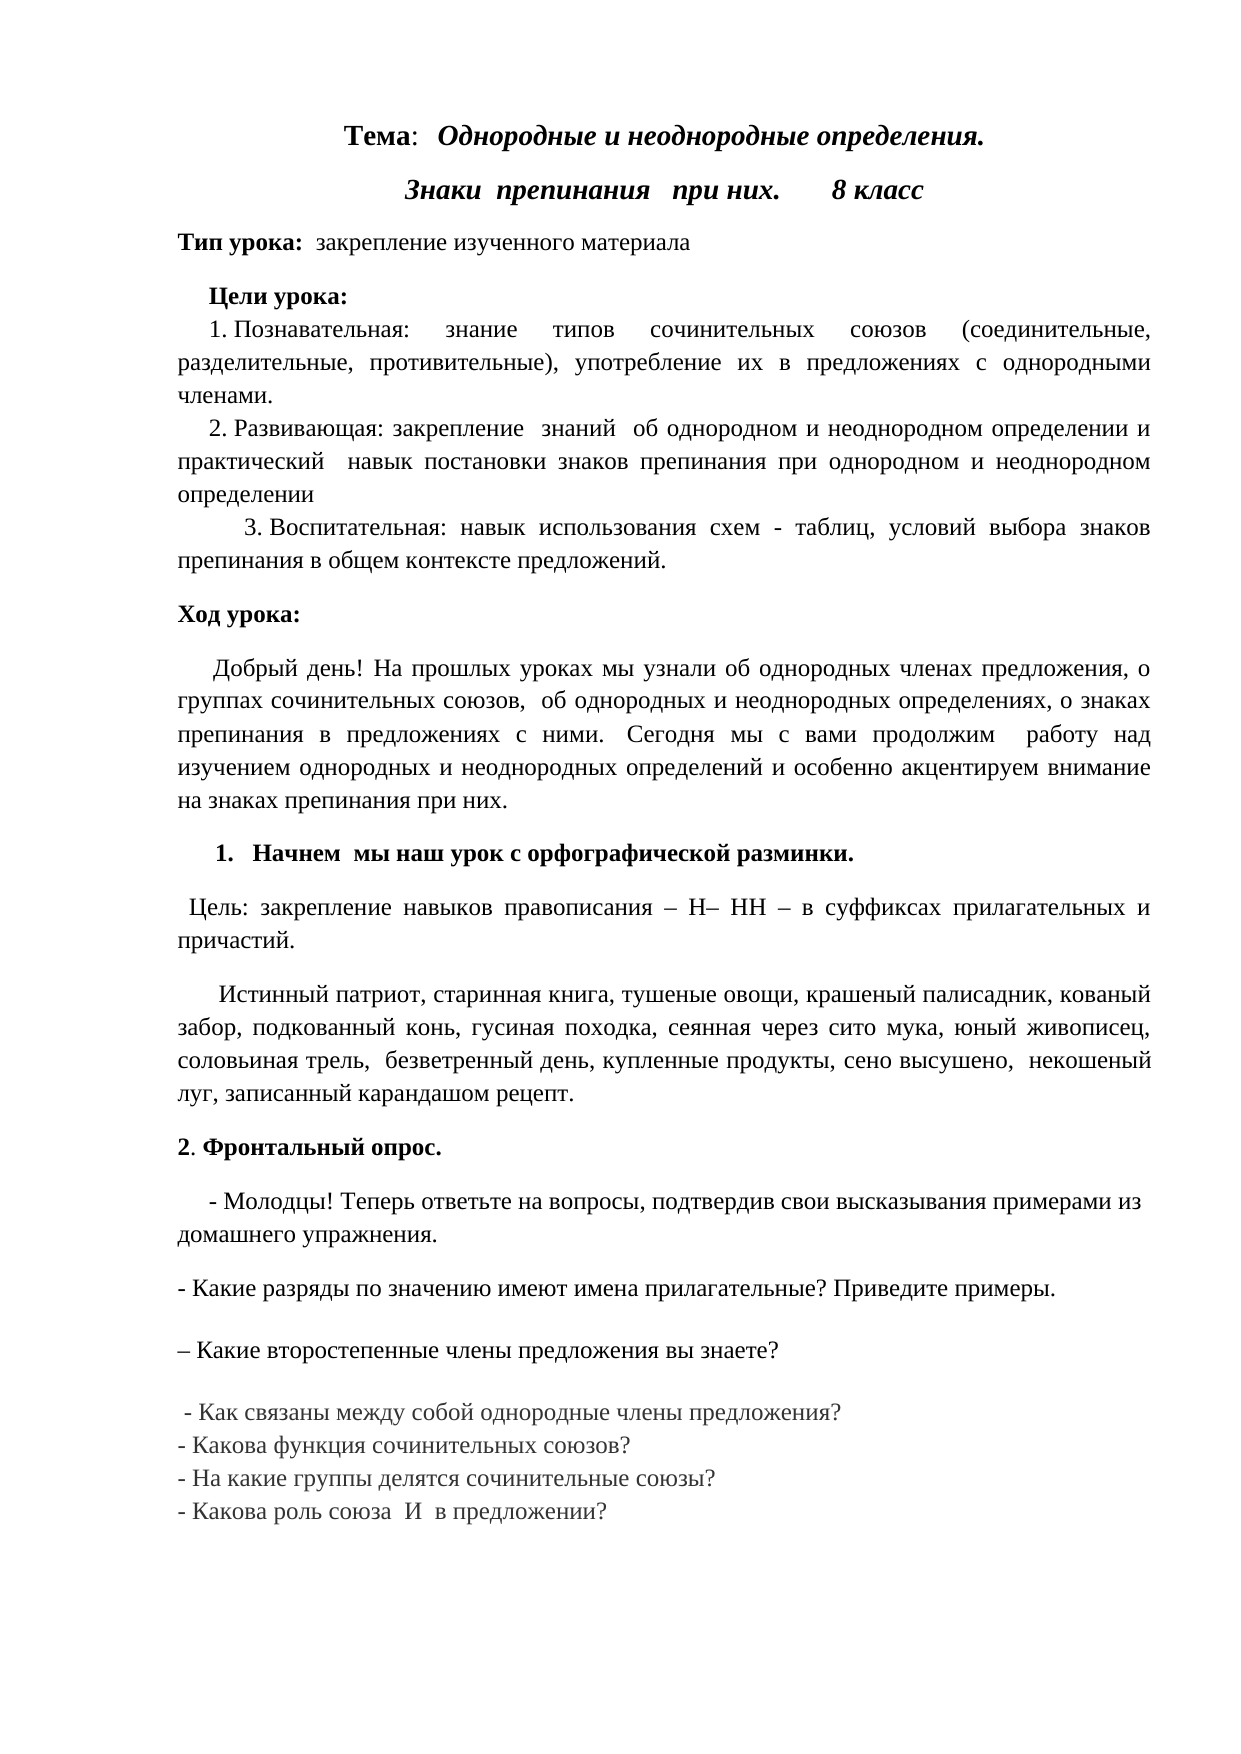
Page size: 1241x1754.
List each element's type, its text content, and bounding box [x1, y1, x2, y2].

list Начнем мы наш урок с орфографической разминки. [215, 838, 1152, 867]
text Добрый день! На прошлых уроках мы узнали об однородных членах предложения, о группах сочинительных союзов, об однородных и неоднородных определениях, о знаках препинания в предложениях с ними. Сегодня мы с вами продолжим работу над изучением однородных и неоднородных определений и особенно акцентируем внимание на знаках препинания при них. [177, 653, 1152, 686]
text Ход урока: [177, 599, 1152, 627]
text Тема: Однородные и неоднородные определения. [177, 118, 1152, 152]
text Цели урока: [177, 281, 1152, 309]
text 2. Развивающая: закрепление знаний об однородном и неоднородном определении и практический навык постановки знаков препинания при однородном и неоднородном определении [177, 413, 1152, 508]
text - Какие разряды по значению имеют имена прилагательные? Приведите примеры. [177, 1273, 1152, 1302]
text – Какие второстепенные члены предложения вы знаете? [177, 1335, 1152, 1364]
text Цель: закрепление навыков правописания – Н– НН – в суффиксах прилагательных и причастий. [177, 892, 1152, 954]
text Добрый день! На прошлых уроках мы узнали об однородных членах предложения, о группах сочинительных союзов, об однородных и неоднородных определениях, о знаках препинания в предложениях с ними. Сегодня мы с вами продолжим работу над изучением однородных и неоднородных определений и особенно акцентируем внимание на знаках препинания при них. [177, 780, 1152, 813]
text 1. Познавательная: знание типов сочинительных союзов (соединительные, разделительные, противительные), употребление их в предложениях с однородными членами. [177, 314, 1152, 408]
text 2. Фронтальный опрос. [177, 1132, 1152, 1161]
text Тип урока: закрепление изученного материала [177, 227, 1152, 256]
text - Как связаны между собой однородные члены предложения? - Какова функция сочинительных союзов? - На какие группы делятся сочинительные союзы? - Какова роль союза И в предложении? [177, 1397, 1152, 1525]
text 3. Воспитательная: навык использования схем - таблиц, условий выбора знаков препинания в общем контексте предложений. [177, 512, 1152, 574]
text Знаки препинания при них. 8 класс [177, 172, 1152, 206]
text Истинный патриот, старинная книга, тушеные овощи, крашеный палисадник, кованый забор, подкованный конь, гусиная походка, сеянная через сито мука, юный живописец, соловьиная трель, безветренный день, купленные продукты, сено высушено, некошеный луг, записанный карандашом рецепт. [177, 979, 1152, 1107]
text - Молодцы! Теперь ответьте на вопросы, подтвердив свои высказывания примерами из домашнего упражнения. [177, 1186, 1152, 1248]
